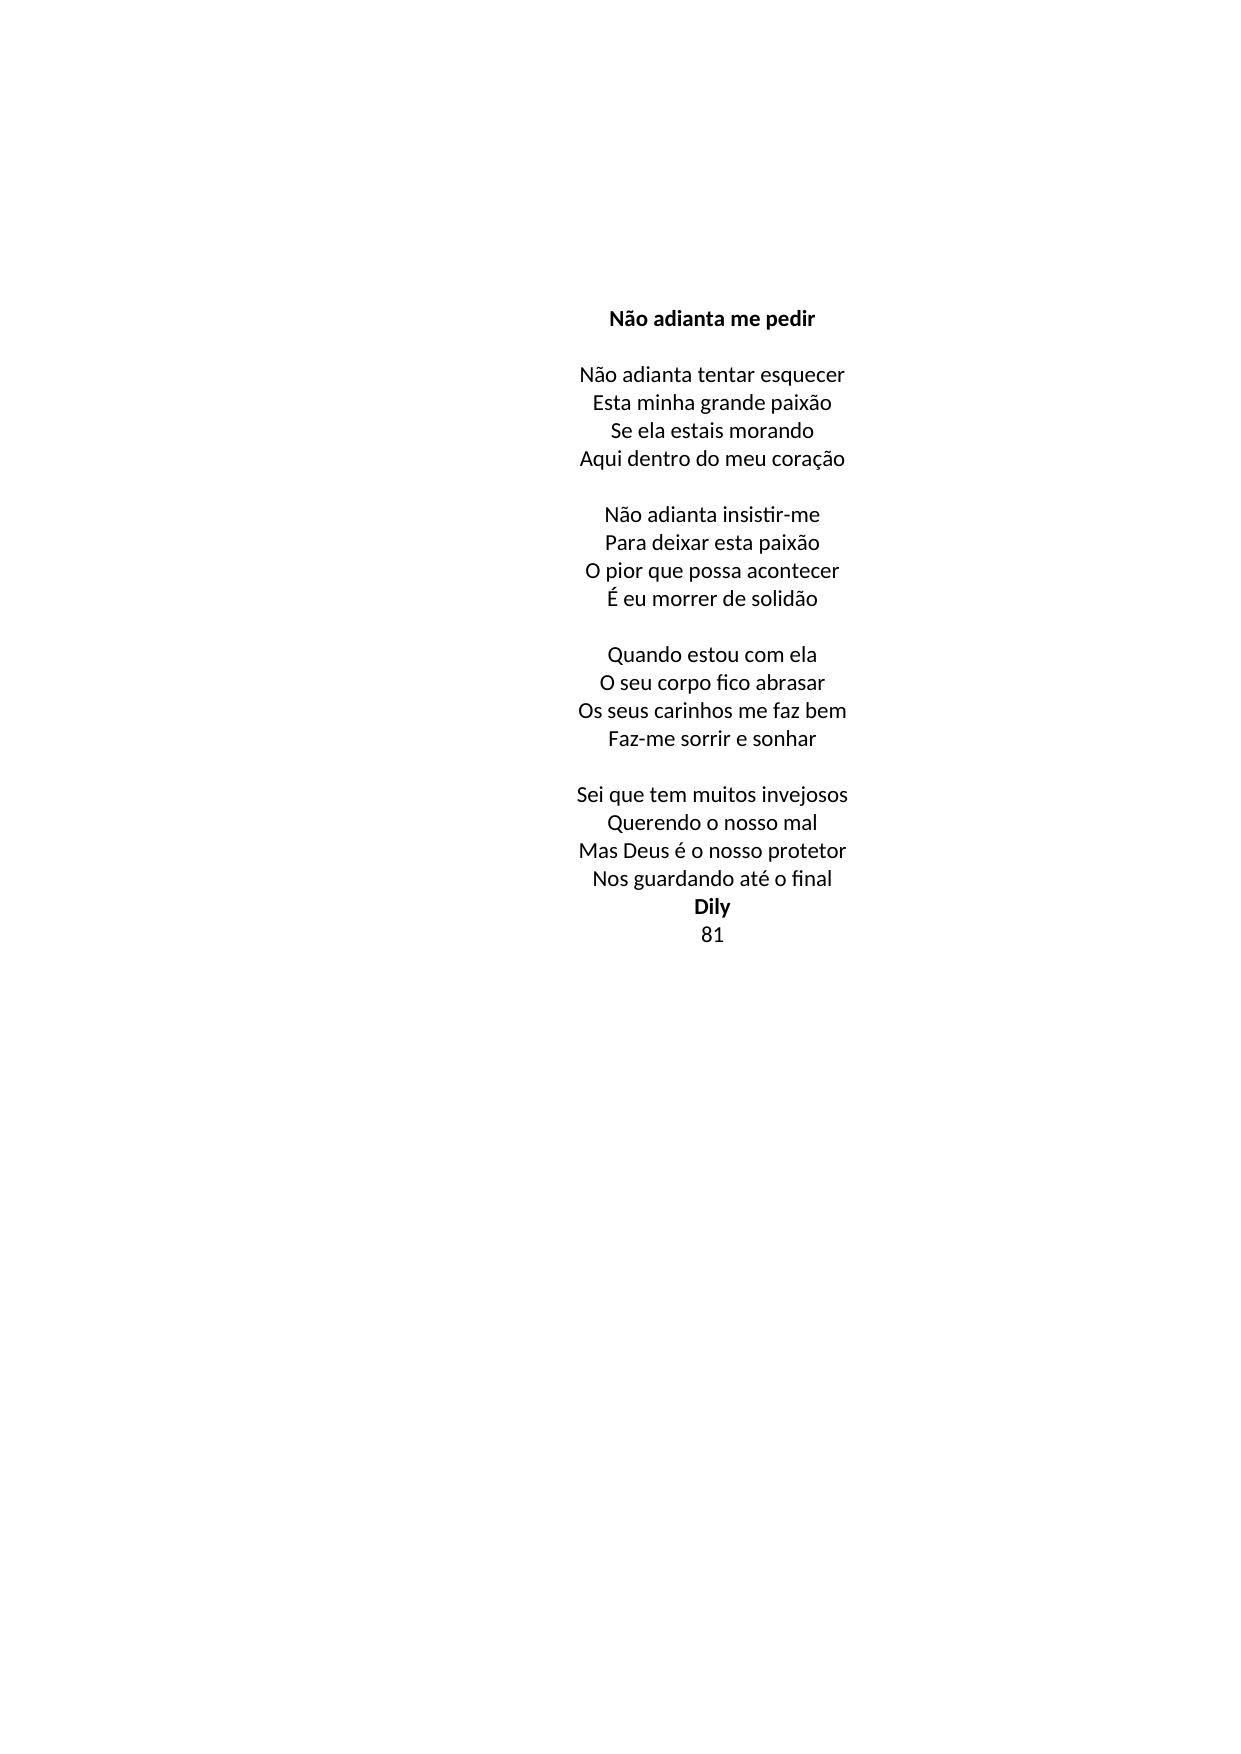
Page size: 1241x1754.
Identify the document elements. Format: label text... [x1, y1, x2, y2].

text Os seus carinhos me faz bem [236, 696, 1188, 724]
text O pior que possa acontecer [236, 556, 1188, 584]
text Sei que tem muitos invejosos [236, 780, 1188, 808]
text Querendo o nosso mal [236, 808, 1188, 836]
text Quando estou com ela [236, 640, 1188, 668]
text É eu morrer de solidão [236, 584, 1188, 612]
text Dily [236, 892, 1188, 920]
text Para deixar esta paixão [236, 528, 1188, 556]
text Não adianta tentar esquecer [236, 360, 1188, 388]
text Aqui dentro do meu coração [236, 444, 1188, 472]
text Esta minha grande paixão [236, 388, 1188, 416]
text Faz-me sorrir e sonhar [236, 724, 1188, 752]
text 81 [236, 920, 1188, 948]
text O seu corpo fico abrasar [236, 668, 1188, 696]
text Não adianta me pedir [236, 304, 1188, 332]
text Não adianta insistir-me [236, 500, 1188, 528]
text Mas Deus é o nosso protetor [236, 836, 1188, 864]
text Se ela estais morando [236, 416, 1188, 444]
text Nos guardando até o final [236, 864, 1188, 892]
